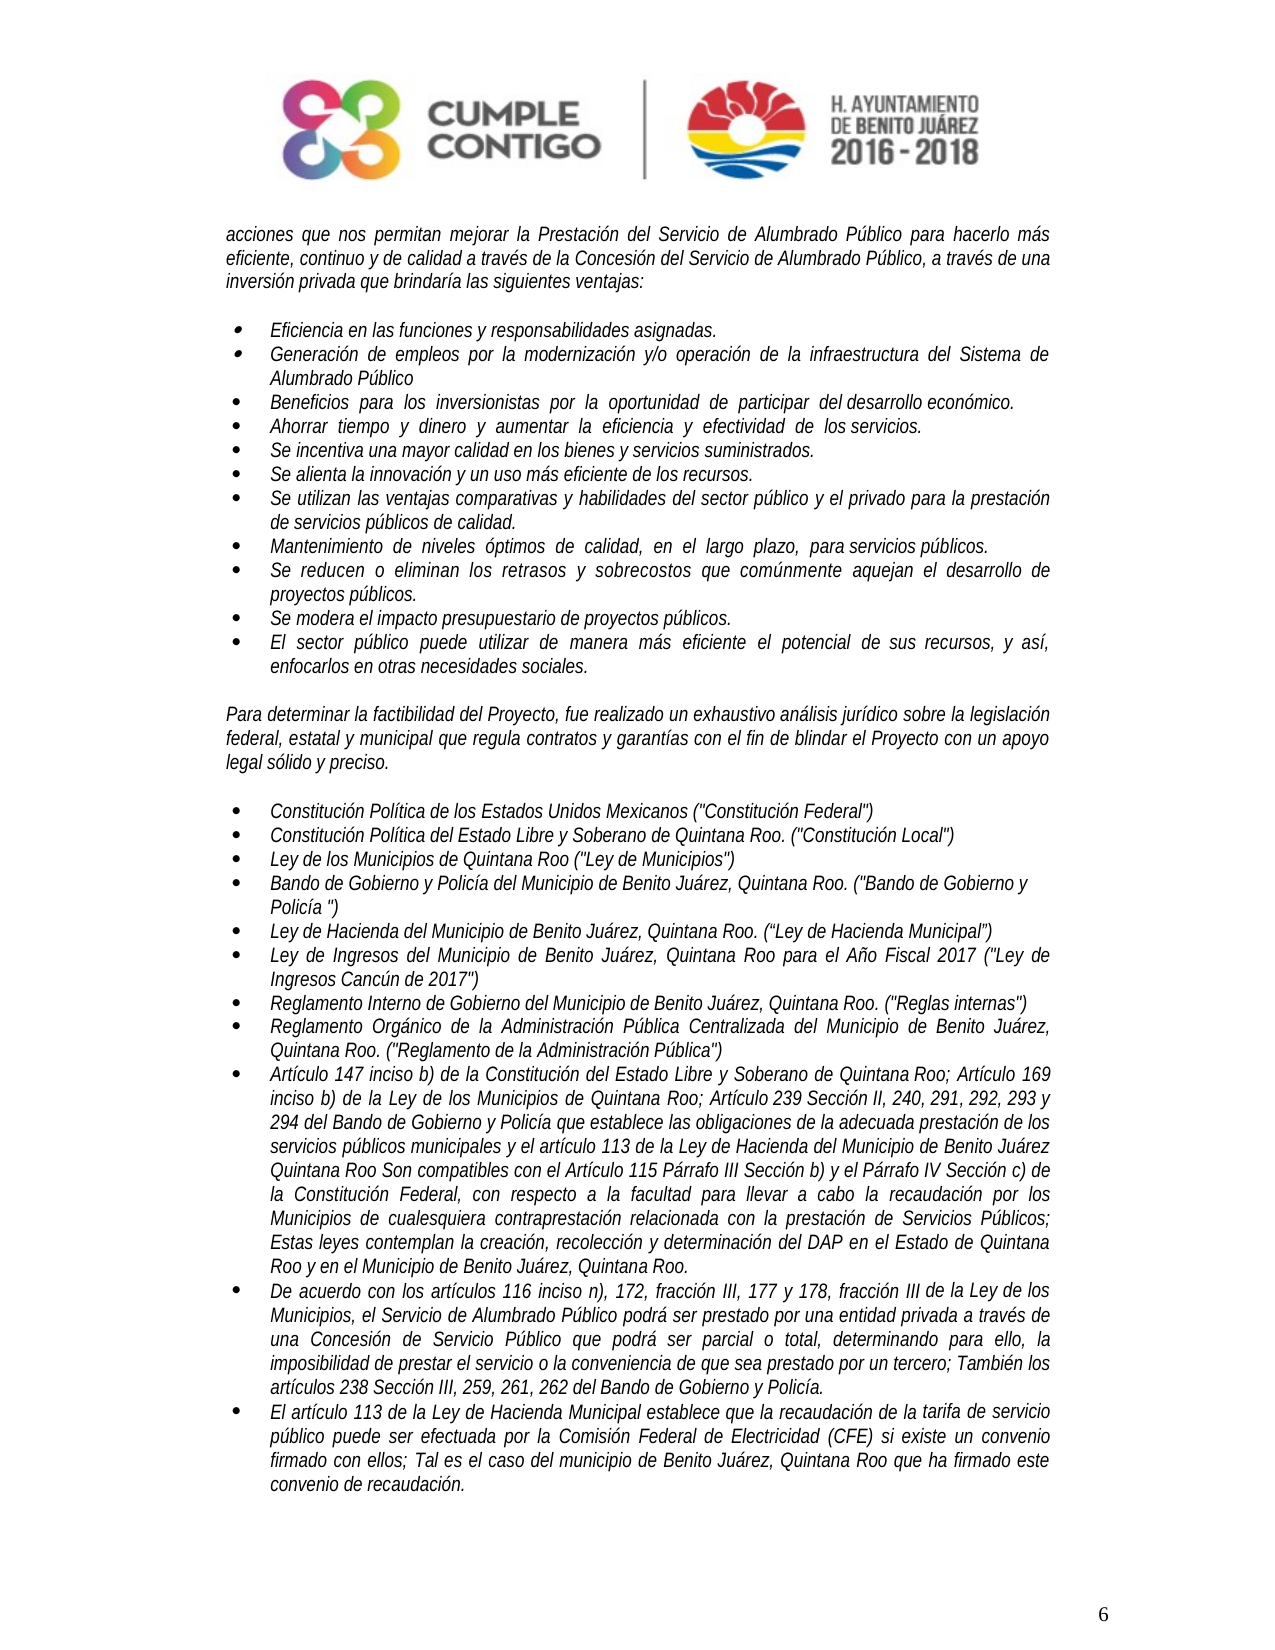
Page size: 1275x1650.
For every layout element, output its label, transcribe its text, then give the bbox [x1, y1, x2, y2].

list Se reducen o eliminan los retrasos y sobrecostos que comúnmente aquejan el desarrollo de proyectos públicos. [233, 558, 1051, 606]
list De acuerdo con los artículos 116 inciso n), 172, fracción III, 177 y 178, fracción III de la Ley de los Municipios, el Servicio de Alumbrado Público podrá ser prestado por una entidad privada a través de una Concesión de Servicio Público que podrá ser parcial o total, determinando para ello, la imposibilidad de prestar el servicio o la conveniencia de que sea prestado por un tercero; También los artículos 238 Sección III, 259, 261, 262 del Bando de Gobierno y Policía. [233, 1278, 1051, 1399]
list El artículo 113 de la Ley de Hacienda Municipal establece que la recaudación de la tarifa de servicio público puede ser efectuada por la Comisión Federal de Electricidad (CFE) si existe un convenio firmado con ellos; Tal es el caso del municipio de Benito Juárez, Quintana Roo que ha firmado este convenio de recaudación. [233, 1399, 1051, 1496]
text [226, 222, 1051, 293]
list El sector público puede utilizar de manera más eficiente el potencial de sus recursos, y así, enfocarlos en otras necesidades sociales. [233, 630, 1051, 678]
list Eficiencia en las funciones y responsabilidades asignadas. [233, 318, 1051, 342]
list Ley de Ingresos del Municipio de Benito Juárez, Quintana Roo para el Año Fiscal 2017 ("Ley de Ingresos Cancún de 2017") [233, 943, 1051, 991]
list Para determinar la factibilidad del Proyecto, fue realizado un exhaustivo análisis jurídico sobre la legislación federal, estatal y municipal que regula contratos y garantías con el fin de blindar el Proyecto con un apoyo legal sólido y preciso. [226, 702, 1051, 774]
list Generación de empleos por la modernización y/o operación de la infraestructura del Sistema de Alumbrado Público [233, 342, 1051, 390]
list Artículo 147 inciso b) de la Constitución del Estado Libre y Soberano de Quintana Roo; Artículo 169 inciso b) de la Ley de los Municipios de Quintana Roo; Artículo 239 Sección II, 240, 291, 292, 293 y 294 del Bando de Gobierno y Policía que establece las obligaciones de la adecuada prestación de los servicios públicos municipales y el artículo 113 de la Ley de Hacienda del Municipio de Benito Juárez Quintana Roo Son compatibles con el Artículo 115 Párrafo III Sección b) y el Párrafo IV Sección c) de la Constitución Federal, con respecto a la facultad para llevar a cabo la recaudación por los Municipios de cualesquiera contraprestación relacionada con la prestación de Servicios Públicos; Estas leyes contemplan la creación, recolección y determinación del DAP en el Estado de Quintana Roo y en el Municipio de Benito Juárez, Quintana Roo. [233, 1062, 1051, 1278]
list Se incentiva una mayor calidad en los bienes y servicios suministrados. [233, 438, 1051, 462]
list Ley de Hacienda del Municipio de Benito Juárez, Quintana Roo. (“Ley de Hacienda Municipal”) [233, 919, 1051, 943]
list Reglamento Interno de Gobierno del Municipio de Benito Juárez, Quintana Roo. ("Reglas internas") [233, 991, 1051, 1014]
list Mantenimiento de niveles óptimos de calidad, en el largo plazo, para servicios públicos. [233, 534, 1051, 558]
list Reglamento Orgánico de la Administración Pública Centralizada del Municipio de Benito Juárez, Quintana Roo. ("Reglamento de la Administración Pública") [233, 1014, 1051, 1062]
list Beneficios para los inversionistas por la oportunidad de participar del desarrollo económico. [233, 390, 1051, 414]
list Bando de Gobierno y Policía del Municipio de Benito Juárez, Quintana Roo. ("Bando de Gobierno y Policía ") [233, 871, 1051, 919]
picture [265, 73, 1010, 194]
list Se alienta la innovación y un uso más eficiente de los recursos. [233, 462, 1051, 486]
list Se utilizan las ventajas comparativas y habilidades del sector público y el privado para la prestación de servicios públicos de calidad. [233, 486, 1051, 534]
list Se modera el impacto presupuestario de proyectos públicos. [233, 606, 1051, 630]
list Constitución Política del Estado Libre y Soberano de Quintana Roo. ("Constitución Local") [233, 823, 1051, 847]
list Ahorrar tiempo y dinero y aumentar la eficiencia y efectividad de los servicios. [233, 414, 1051, 438]
list Ley de los Municipios de Quintana Roo ("Ley de Municipios") [233, 847, 1051, 871]
list Constitución Política de los Estados Unidos Mexicanos ("Constitución Federal") [233, 799, 1051, 823]
